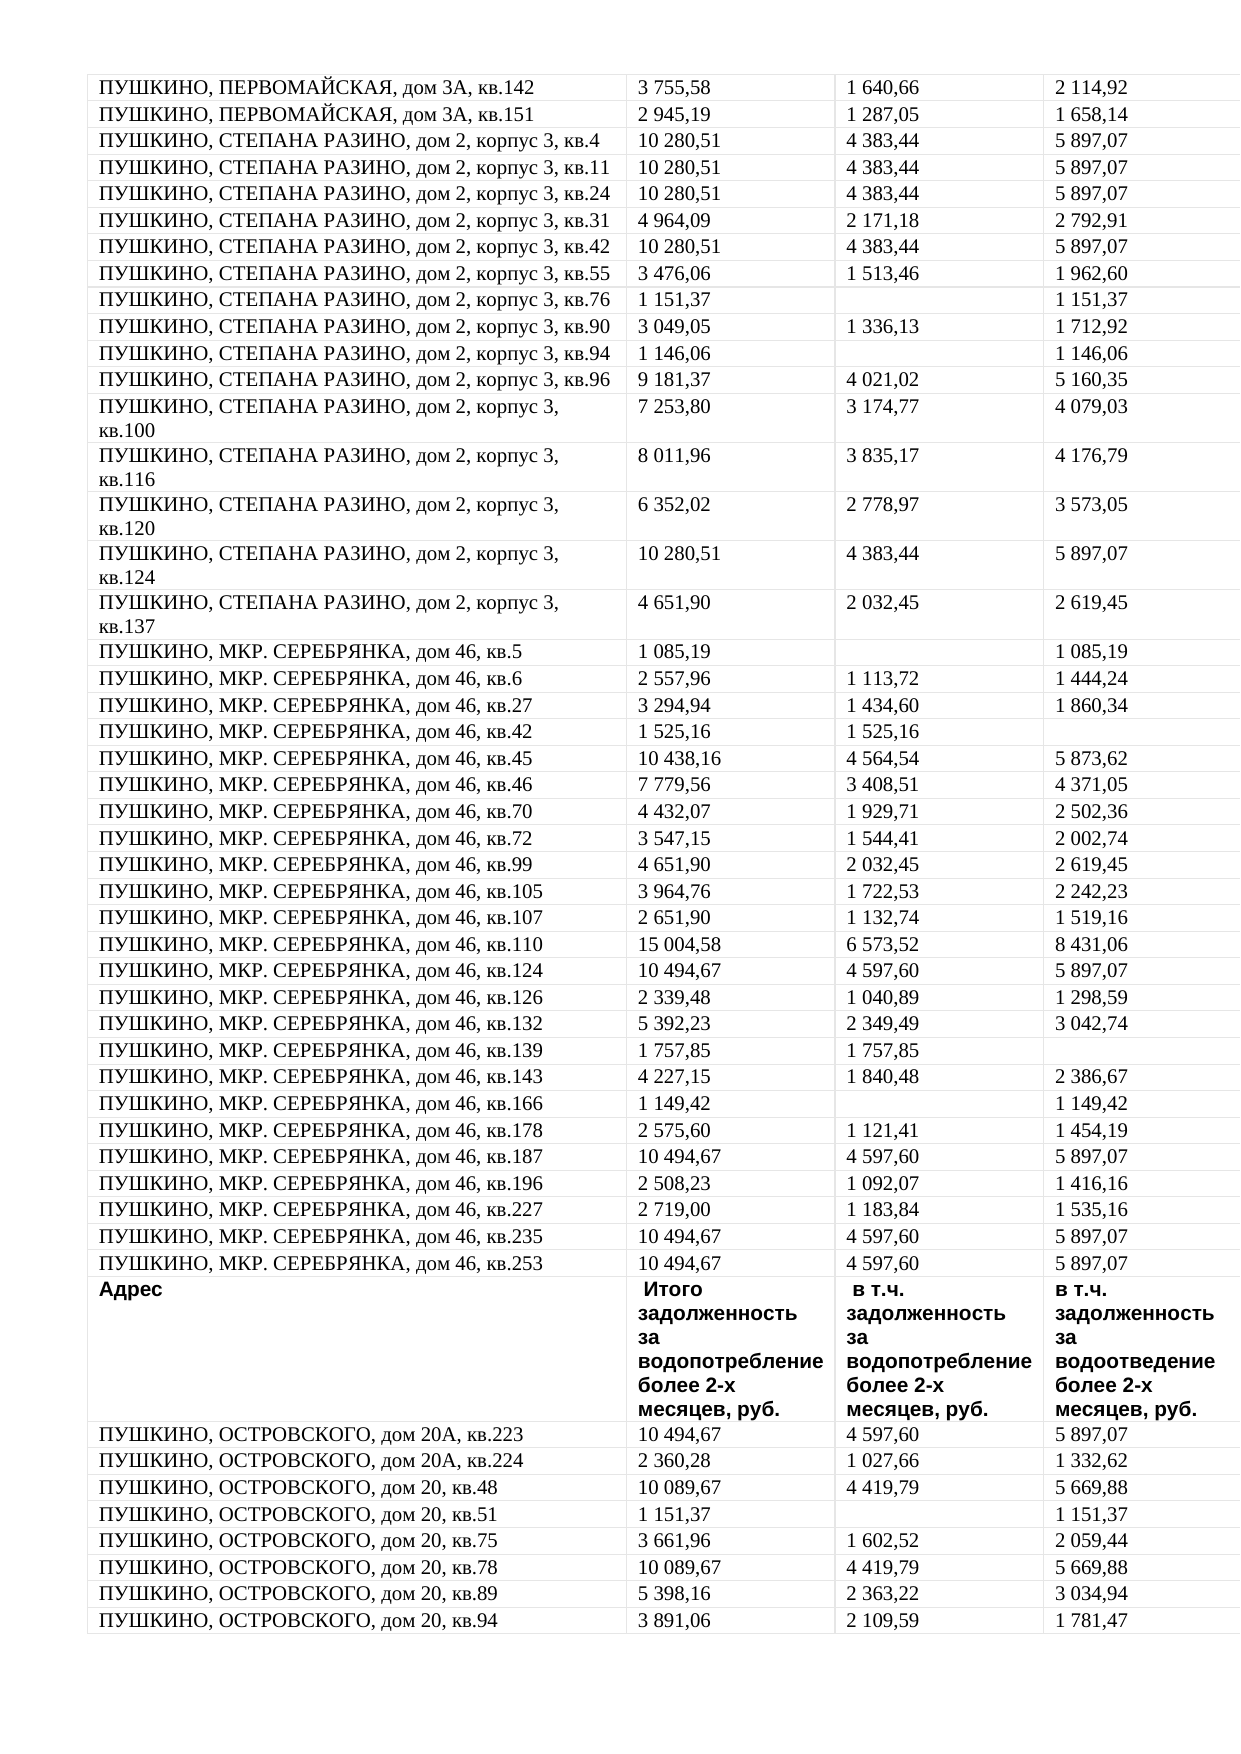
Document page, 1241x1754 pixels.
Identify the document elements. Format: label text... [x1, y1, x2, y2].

table_cell 1 183,84 [836, 1197, 1043, 1223]
table_cell 6 573,52 [836, 932, 1043, 957]
table_cell 1 535,16 [1044, 1197, 1240, 1223]
table_cell 4 597,60 [836, 1144, 1043, 1170]
table_cell 8 011,96 [627, 443, 834, 491]
table_cell 1 712,92 [1044, 314, 1240, 339]
table_cell 2 619,45 [1044, 852, 1240, 877]
table_cell 5 160,35 [1044, 367, 1240, 393]
table_cell 7 253,80 [627, 394, 834, 442]
table_cell 4 371,05 [1044, 772, 1240, 798]
table_cell 3 891,06 [627, 1608, 834, 1633]
table_cell 4 383,44 [836, 181, 1043, 207]
table_cell 1 416,16 [1044, 1171, 1240, 1196]
table_cell 4 564,54 [836, 746, 1043, 771]
table_cell 1 434,60 [836, 693, 1043, 718]
table_cell ПУШКИНО, МКР. СЕРЕБРЯНКА, дом 46, кв.139 [88, 1038, 626, 1063]
table_cell [836, 640, 1043, 665]
table_cell 1 929,71 [836, 799, 1043, 824]
table_cell 1 085,19 [1044, 640, 1240, 665]
table_cell 2 171,18 [836, 208, 1043, 233]
table_cell ПУШКИНО, МКР. СЕРЕБРЯНКА, дом 46, кв.124 [88, 958, 626, 984]
table_cell 2 114,92 [1044, 75, 1240, 100]
table_cell 6 352,02 [627, 492, 834, 540]
table_cell 1 149,42 [1044, 1091, 1240, 1117]
table_cell 5 897,07 [1044, 1422, 1240, 1447]
table_cell ПУШКИНО, СТЕПАНА РАЗИНО, дом 2, корпус 3, кв.76 [88, 288, 626, 313]
table_cell ПУШКИНО, МКР. СЕРЕБРЯНКА, дом 46, кв.187 [88, 1144, 626, 1170]
table_cell ПУШКИНО, ОСТРОВСКОГО, дом 20А, кв.223 [88, 1422, 626, 1447]
table_cell ПУШКИНО, СТЕПАНА РАЗИНО, дом 2, корпус 3, кв.94 [88, 341, 626, 366]
table_cell 1 040,89 [836, 985, 1043, 1010]
table_cell 10 280,51 [627, 541, 834, 589]
table_cell 8 431,06 [1044, 932, 1240, 957]
table_cell ПУШКИНО, ОСТРОВСКОГО, дом 20, кв.51 [88, 1501, 626, 1527]
table_cell 4 419,79 [836, 1555, 1043, 1580]
table_cell ПУШКИНО, СТЕПАНА РАЗИНО, дом 2, корпус 3, кв.96 [88, 367, 626, 393]
table_cell 1 602,52 [836, 1528, 1043, 1553]
table_cell 4 597,60 [836, 1224, 1043, 1249]
table_cell 2 002,74 [1044, 825, 1240, 851]
table_cell 2 386,67 [1044, 1065, 1240, 1090]
table_cell ПУШКИНО, МКР. СЕРЕБРЯНКА, дом 46, кв.227 [88, 1197, 626, 1223]
table_cell 10 089,67 [627, 1555, 834, 1580]
table_cell ПУШКИНО, МКР. СЕРЕБРЯНКА, дом 46, кв.42 [88, 719, 626, 745]
table_cell 10 280,51 [627, 155, 834, 180]
table_cell 4 383,44 [836, 541, 1043, 589]
table_cell 1 860,34 [1044, 693, 1240, 718]
table_cell 1 151,37 [1044, 1501, 1240, 1527]
table_cell 2 360,28 [627, 1448, 834, 1474]
table_cell ПУШКИНО, ОСТРОВСКОГО, дом 20, кв.48 [88, 1475, 626, 1500]
table_cell 2 349,49 [836, 1011, 1043, 1037]
table_cell 1 513,46 [836, 261, 1043, 286]
table_cell ПУШКИНО, МКР. СЕРЕБРЯНКА, дом 46, кв.27 [88, 693, 626, 718]
table_cell 1 027,66 [836, 1448, 1043, 1474]
table_cell ПУШКИНО, МКР. СЕРЕБРЯНКА, дом 46, кв.110 [88, 932, 626, 957]
table_cell ПУШКИНО, СТЕПАНА РАЗИНО, дом 2, корпус 3, кв.4 [88, 128, 626, 153]
table_cell 3 573,05 [1044, 492, 1240, 540]
table_cell 1 658,14 [1044, 101, 1240, 127]
table_cell 5 897,07 [1044, 234, 1240, 260]
table_cell ПУШКИНО, ПЕРВОМАЙСКАЯ, дом 3А, кв.151 [88, 101, 626, 127]
table_cell 4 079,03 [1044, 394, 1240, 442]
table_cell 1 121,41 [836, 1118, 1043, 1143]
table_cell ПУШКИНО, ОСТРОВСКОГО, дом 20А, кв.224 [88, 1448, 626, 1474]
table_cell 1 840,48 [836, 1065, 1043, 1090]
table_cell 2 363,22 [836, 1581, 1043, 1607]
table_cell 4 383,44 [836, 128, 1043, 153]
table_cell ПУШКИНО, МКР. СЕРЕБРЯНКА, дом 46, кв.105 [88, 879, 626, 904]
table_cell 5 897,07 [1044, 181, 1240, 207]
table_cell 2 792,91 [1044, 208, 1240, 233]
table_cell 2 109,59 [836, 1608, 1043, 1633]
table_cell ПУШКИНО, МКР. СЕРЕБРЯНКА, дом 46, кв.107 [88, 905, 626, 931]
table_cell ПУШКИНО, ОСТРОВСКОГО, дом 20, кв.89 [88, 1581, 626, 1607]
table_cell ПУШКИНО, СТЕПАНА РАЗИНО, дом 2, корпус 3, кв.24 [88, 181, 626, 207]
table_cell 5 669,88 [1044, 1475, 1240, 1500]
table_cell 5 398,16 [627, 1581, 834, 1607]
table_cell [836, 341, 1043, 366]
table_cell 1 757,85 [627, 1038, 834, 1063]
table_cell ПУШКИНО, МКР. СЕРЕБРЯНКА, дом 46, кв.72 [88, 825, 626, 851]
table_cell 1 146,06 [1044, 341, 1240, 366]
table_cell ПУШКИНО, ОСТРОВСКОГО, дом 20, кв.78 [88, 1555, 626, 1580]
table_cell 10 280,51 [627, 234, 834, 260]
table_cell 10 494,67 [627, 1422, 834, 1447]
table_cell 1 332,62 [1044, 1448, 1240, 1474]
table_cell [836, 1091, 1043, 1117]
table_cell ПУШКИНО, ПЕРВОМАЙСКАЯ, дом 3А, кв.142 [88, 75, 626, 100]
table_cell 5 897,07 [1044, 1144, 1240, 1170]
table_cell [836, 1501, 1043, 1527]
table_cell 4 432,07 [627, 799, 834, 824]
table_cell 2 502,36 [1044, 799, 1240, 824]
table_cell 5 897,07 [1044, 541, 1240, 589]
table_cell 2 651,90 [627, 905, 834, 931]
table_cell 4 227,15 [627, 1065, 834, 1090]
table_cell ПУШКИНО, МКР. СЕРЕБРЯНКА, дом 46, кв.143 [88, 1065, 626, 1090]
table_cell 10 089,67 [627, 1475, 834, 1500]
table_cell ПУШКИНО, МКР. СЕРЕБРЯНКА, дом 46, кв.70 [88, 799, 626, 824]
table_cell 4 597,60 [836, 1422, 1043, 1447]
table_cell 2 778,97 [836, 492, 1043, 540]
table_cell 10 494,67 [627, 958, 834, 984]
table_cell ПУШКИНО, СТЕПАНА РАЗИНО, дом 2, корпус 3, кв.100 [88, 394, 626, 442]
table_cell 3 034,94 [1044, 1581, 1240, 1607]
table_cell 5 897,07 [1044, 1224, 1240, 1249]
table_cell 10 438,16 [627, 746, 834, 771]
table_cell ПУШКИНО, СТЕПАНА РАЗИНО, дом 2, корпус 3, кв.31 [88, 208, 626, 233]
table_cell 4 597,60 [836, 958, 1043, 984]
table_cell 5 873,62 [1044, 746, 1240, 771]
table_cell 3 547,15 [627, 825, 834, 851]
table_cell 2 719,00 [627, 1197, 834, 1223]
table_cell 5 897,07 [1044, 958, 1240, 984]
table_cell 2 032,45 [836, 852, 1043, 877]
table_cell 1 151,37 [627, 1501, 834, 1527]
table_cell 4 419,79 [836, 1475, 1043, 1500]
table_cell 1 454,19 [1044, 1118, 1240, 1143]
table_cell ПУШКИНО, МКР. СЕРЕБРЯНКА, дом 46, кв.178 [88, 1118, 626, 1143]
table_cell ПУШКИНО, МКР. СЕРЕБРЯНКА, дом 46, кв.46 [88, 772, 626, 798]
table_cell 15 004,58 [627, 932, 834, 957]
table_cell ПУШКИНО, МКР. СЕРЕБРЯНКА, дом 46, кв.253 [88, 1250, 626, 1276]
table_cell 4 964,09 [627, 208, 834, 233]
table_cell ПУШКИНО, ОСТРОВСКОГО, дом 20, кв.94 [88, 1608, 626, 1633]
table_cell 10 280,51 [627, 181, 834, 207]
table_cell 1 544,41 [836, 825, 1043, 851]
table_cell 1 757,85 [836, 1038, 1043, 1063]
table_cell 2 032,45 [836, 590, 1043, 638]
table_cell 10 494,67 [627, 1250, 834, 1276]
table_cell ПУШКИНО, МКР. СЕРЕБРЯНКА, дом 46, кв.126 [88, 985, 626, 1010]
table_cell 9 181,37 [627, 367, 834, 393]
table_cell 1 146,06 [627, 341, 834, 366]
table_cell ПУШКИНО, МКР. СЕРЕБРЯНКА, дом 46, кв.5 [88, 640, 626, 665]
table_cell ПУШКИНО, МКР. СЕРЕБРЯНКА, дом 46, кв.235 [88, 1224, 626, 1249]
table_cell 10 494,67 [627, 1224, 834, 1249]
table_cell ПУШКИНО, СТЕПАНА РАЗИНО, дом 2, корпус 3, кв.137 [88, 590, 626, 638]
table_cell 3 964,76 [627, 879, 834, 904]
table_cell 3 755,58 [627, 75, 834, 100]
table_cell 3 476,06 [627, 261, 834, 286]
table_cell 4 176,79 [1044, 443, 1240, 491]
table_cell 4 597,60 [836, 1250, 1043, 1276]
table_cell в т.ч. задолженность за водоотведение более 2-х месяцев, руб. [1044, 1277, 1240, 1421]
table_cell 1 525,16 [627, 719, 834, 745]
table_cell 1 525,16 [836, 719, 1043, 745]
table_cell 2 059,44 [1044, 1528, 1240, 1553]
table_cell 3 661,96 [627, 1528, 834, 1553]
table_cell ПУШКИНО, МКР. СЕРЕБРЯНКА, дом 46, кв.6 [88, 666, 626, 692]
table_cell 4 021,02 [836, 367, 1043, 393]
table_cell ПУШКИНО, МКР. СЕРЕБРЯНКА, дом 46, кв.99 [88, 852, 626, 877]
table_cell 3 042,74 [1044, 1011, 1240, 1037]
table_cell ПУШКИНО, МКР. СЕРЕБРЯНКА, дом 46, кв.45 [88, 746, 626, 771]
table_cell 1 149,42 [627, 1091, 834, 1117]
table_cell 3 294,94 [627, 693, 834, 718]
table_cell ПУШКИНО, СТЕПАНА РАЗИНО, дом 2, корпус 3, кв.11 [88, 155, 626, 180]
table_cell ПУШКИНО, СТЕПАНА РАЗИНО, дом 2, корпус 3, кв.120 [88, 492, 626, 540]
table_cell ПУШКИНО, ОСТРОВСКОГО, дом 20, кв.75 [88, 1528, 626, 1553]
table_cell 1 151,37 [1044, 288, 1240, 313]
table_cell Итого задолженность за водопотребление более 2-х месяцев, руб. [627, 1277, 834, 1421]
table_cell 3 049,05 [627, 314, 834, 339]
table_cell [1044, 1038, 1240, 1063]
table_cell 2 242,23 [1044, 879, 1240, 904]
table_cell 1 336,13 [836, 314, 1043, 339]
table_cell 4 651,90 [627, 852, 834, 877]
table_cell 1 722,53 [836, 879, 1043, 904]
table_cell 1 287,05 [836, 101, 1043, 127]
table_cell ПУШКИНО, СТЕПАНА РАЗИНО, дом 2, корпус 3, кв.116 [88, 443, 626, 491]
table_cell 1 781,47 [1044, 1608, 1240, 1633]
table_cell 7 779,56 [627, 772, 834, 798]
table_cell 5 897,07 [1044, 1250, 1240, 1276]
table_cell 1 962,60 [1044, 261, 1240, 286]
table_cell 1 444,24 [1044, 666, 1240, 692]
table_cell 1 298,59 [1044, 985, 1240, 1010]
table_cell 2 557,96 [627, 666, 834, 692]
table_cell в т.ч. задолженность за водопотребление более 2-х месяцев, руб. [836, 1277, 1043, 1421]
table_cell 4 383,44 [836, 234, 1043, 260]
table_cell 2 945,19 [627, 101, 834, 127]
table_cell ПУШКИНО, СТЕПАНА РАЗИНО, дом 2, корпус 3, кв.90 [88, 314, 626, 339]
table_cell ПУШКИНО, СТЕПАНА РАЗИНО, дом 2, корпус 3, кв.124 [88, 541, 626, 589]
table_cell 4 651,90 [627, 590, 834, 638]
table_cell 2 575,60 [627, 1118, 834, 1143]
table_cell 2 619,45 [1044, 590, 1240, 638]
table_cell 2 508,23 [627, 1171, 834, 1196]
table_cell 10 494,67 [627, 1144, 834, 1170]
table_cell 3 174,77 [836, 394, 1043, 442]
table_cell Адрес [88, 1277, 626, 1421]
table_cell [836, 288, 1043, 313]
table_cell 5 897,07 [1044, 128, 1240, 153]
table_cell ПУШКИНО, МКР. СЕРЕБРЯНКА, дом 46, кв.132 [88, 1011, 626, 1037]
table_cell 5 897,07 [1044, 155, 1240, 180]
table_cell 2 339,48 [627, 985, 834, 1010]
table_cell 1 151,37 [627, 288, 834, 313]
table_cell ПУШКИНО, МКР. СЕРЕБРЯНКА, дом 46, кв.166 [88, 1091, 626, 1117]
table_cell 5 669,88 [1044, 1555, 1240, 1580]
table_cell 1 132,74 [836, 905, 1043, 931]
table_cell 1 092,07 [836, 1171, 1043, 1196]
table_cell 1 519,16 [1044, 905, 1240, 931]
table_cell 1 085,19 [627, 640, 834, 665]
table_cell 1 640,66 [836, 75, 1043, 100]
table_cell 10 280,51 [627, 128, 834, 153]
table_cell 1 113,72 [836, 666, 1043, 692]
table_cell 4 383,44 [836, 155, 1043, 180]
table_cell ПУШКИНО, СТЕПАНА РАЗИНО, дом 2, корпус 3, кв.55 [88, 261, 626, 286]
table_cell ПУШКИНО, СТЕПАНА РАЗИНО, дом 2, корпус 3, кв.42 [88, 234, 626, 260]
table_cell 5 392,23 [627, 1011, 834, 1037]
table_cell [1044, 719, 1240, 745]
table_cell 3 835,17 [836, 443, 1043, 491]
table_cell 3 408,51 [836, 772, 1043, 798]
table_cell ПУШКИНО, МКР. СЕРЕБРЯНКА, дом 46, кв.196 [88, 1171, 626, 1196]
